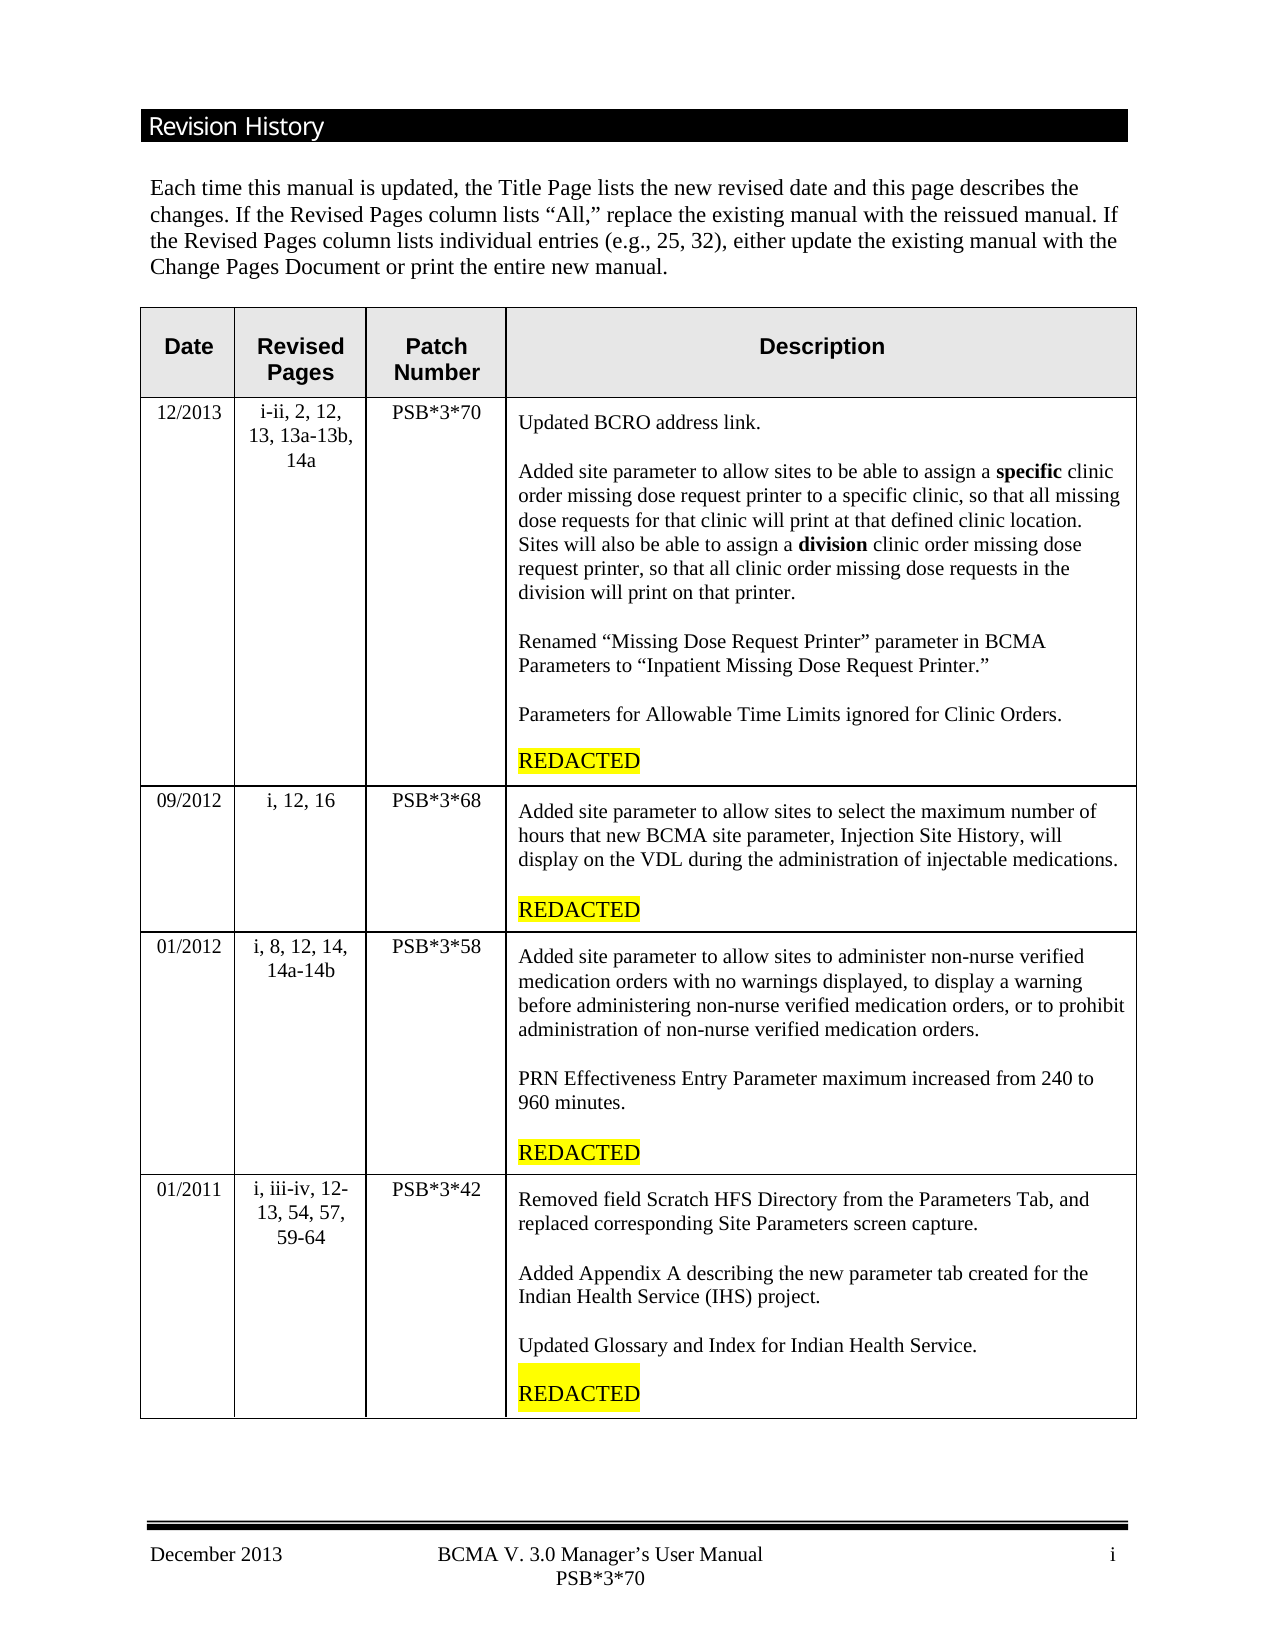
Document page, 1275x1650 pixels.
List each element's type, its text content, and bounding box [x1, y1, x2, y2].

table_cell PSB*3*68 [367, 787, 505, 931]
table_cell i-ii, 2, 12, 13, 13a-13b, 14a [235, 398, 365, 785]
table_cell Removed field Scratch HFS Directory from the Parameters Tab, and replaced corresponding Site Parameters screen capture. Added Appendix A describing the new parameter tab created for the Indian Health Service (IHS) project. Updated Glossary and Index for Indian Health Service. REDACTED [507, 1175, 1136, 1417]
table_cell i, 8, 12, 14, 14a-14b [235, 933, 365, 1174]
table_cell PSB*3*42 [367, 1175, 505, 1417]
table_cell 09/2012 [141, 787, 234, 931]
subtitle Revision History [141, 108, 1167, 142]
text Each time this manual is updated, the Title Page lists the new revised date and this page describes the changes. If the Revised Pages column lists “All,” replace the existing manual with the reissued manual. If the Revised Pages column lists individual entries (e.g., 25, 32), either update the existing manual with the Change Pages Document or print the entire new manual. [150, 174, 1121, 280]
table_cell PSB*3*70 [367, 398, 505, 785]
table_cell i, 12, 16 [235, 787, 365, 931]
table_cell PSB*3*58 [367, 933, 505, 1174]
table_header Patch Number [367, 308, 505, 397]
table_cell Added site parameter to allow sites to select the maximum number of hours that new BCMA site parameter, Injection Site History, will display on the VDL during the administration of injectable medications. REDACTED [507, 787, 1136, 931]
table_header Revised Pages [235, 308, 365, 397]
table_header Description [507, 308, 1136, 397]
table_cell i, iii-iv, 12- 13, 54, 57, 59-64 [235, 1175, 365, 1417]
table_cell 01/2012 [141, 933, 234, 1174]
table_cell Added site parameter to allow sites to administer non-nurse verified medication orders with no warnings displayed, to display a warning before administering non-nurse verified medication orders, or to prohibit administration of non-nurse verified medication orders. PRN Effectiveness Entry Parameter maximum increased from 240 to 960 minutes. REDACTED [507, 933, 1136, 1174]
table_cell Updated BCRO address link. Added site parameter to allow sites to be able to assign a specific clinic order missing dose request printer to a specific clinic, so that all missing dose requests for that clinic will print at that defined clinic location. Sites will also be able to assign a division clinic order missing dose request printer, so that all clinic order missing dose requests in the division will print on that printer. Renamed “Missing Dose Request Printer” parameter in BCMA Parameters to “Inpatient Missing Dose Request Printer.” Parameters for Allowable Time Limits ignored for Clinic Orders. REDACTED [507, 398, 1136, 785]
table_header Date [141, 308, 234, 397]
table_cell 01/2011 [141, 1175, 234, 1417]
table_cell 12/2013 [141, 398, 234, 785]
